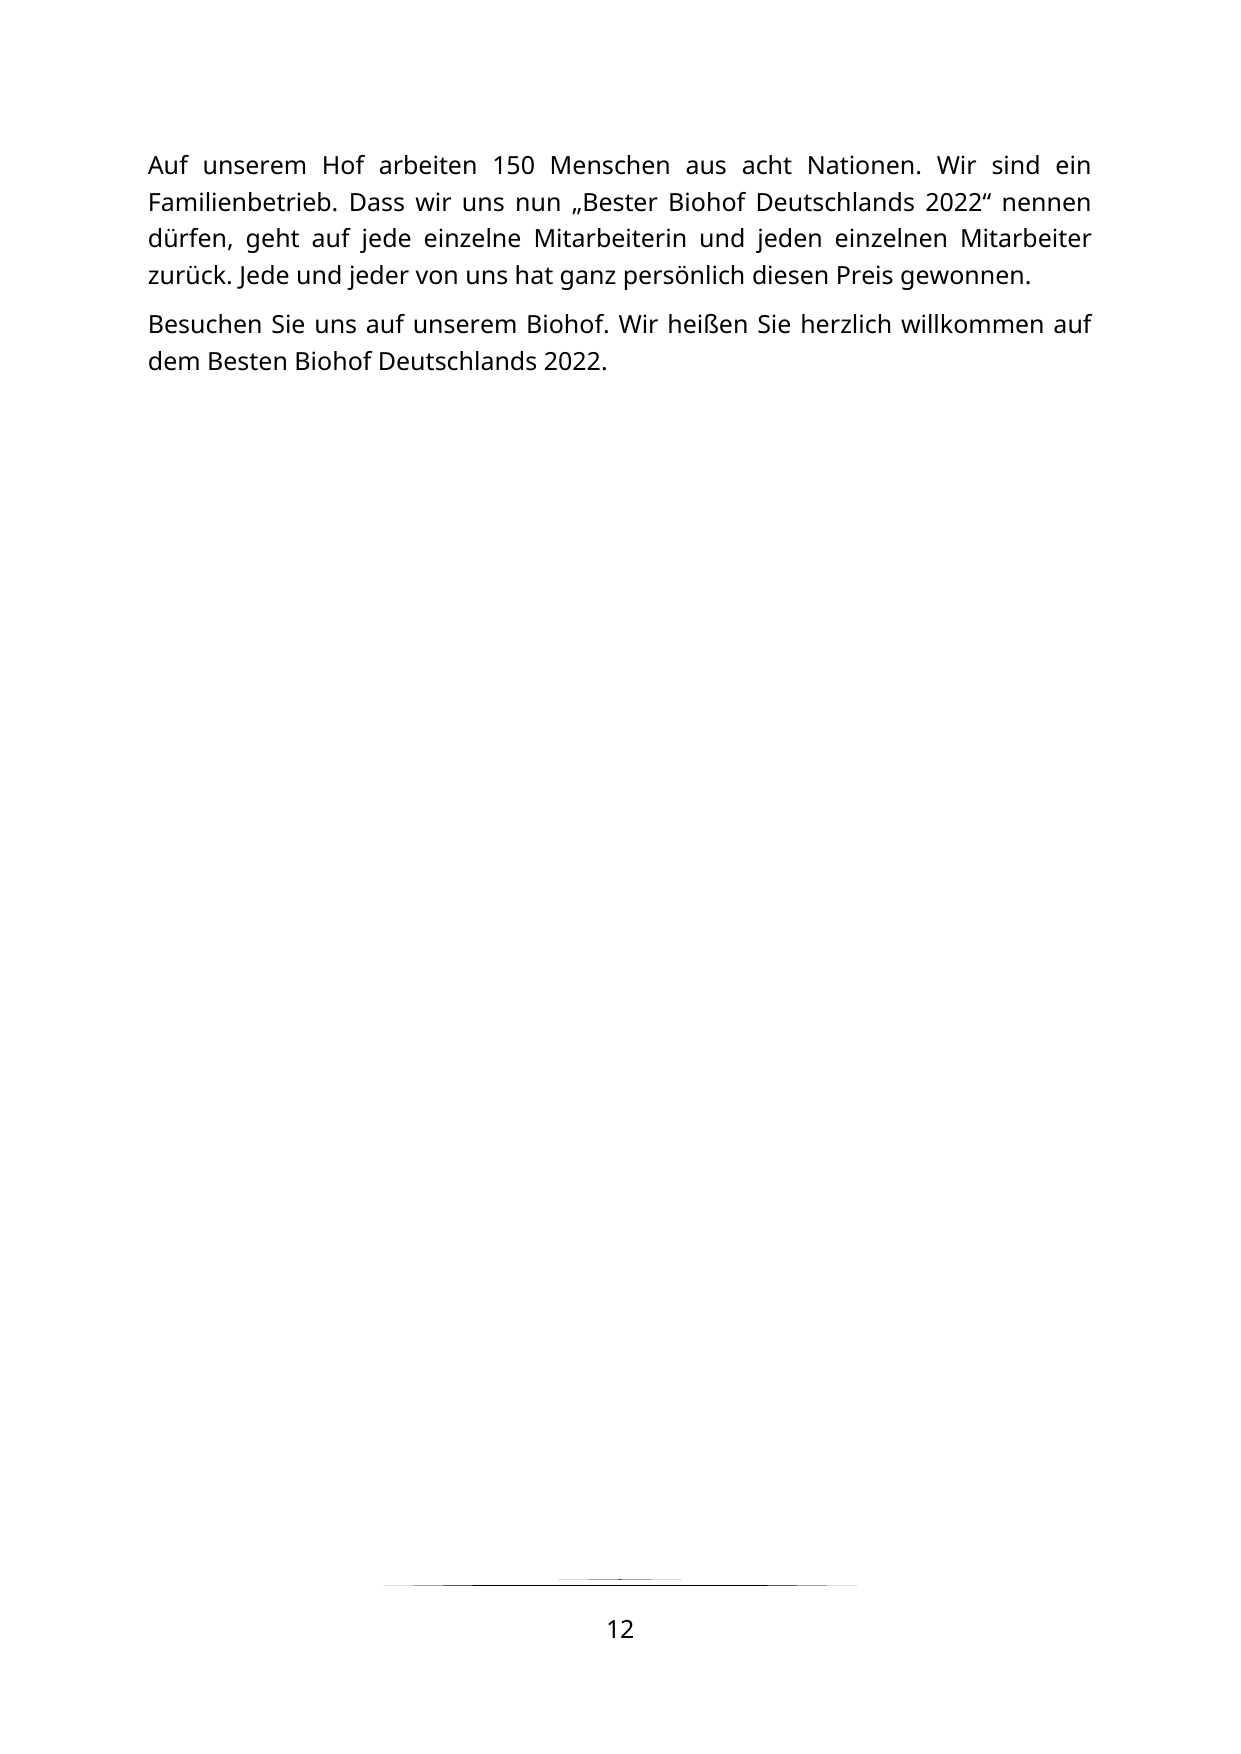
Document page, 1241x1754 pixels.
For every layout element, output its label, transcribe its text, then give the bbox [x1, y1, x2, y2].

text Besuchen Sie uns auf unserem Biohof. Wir heißen Sie herzlich willkommen auf dem Besten Biohof Deutschlands 2022. [148, 307, 1093, 378]
text Auf unserem Hof arbeiten 150 Menschen aus acht Nationen. Wir sind ein Familienbetrieb. Dass wir uns nun „Bester Biohof Deutschlands 2022“ nennen dürfen, geht auf jede einzelne Mitarbeiterin und jeden einzelnen Mitarbeiter zurück. Jede und jeder von uns hat ganz persönlich diesen Preis gewonnen. [148, 148, 1093, 292]
